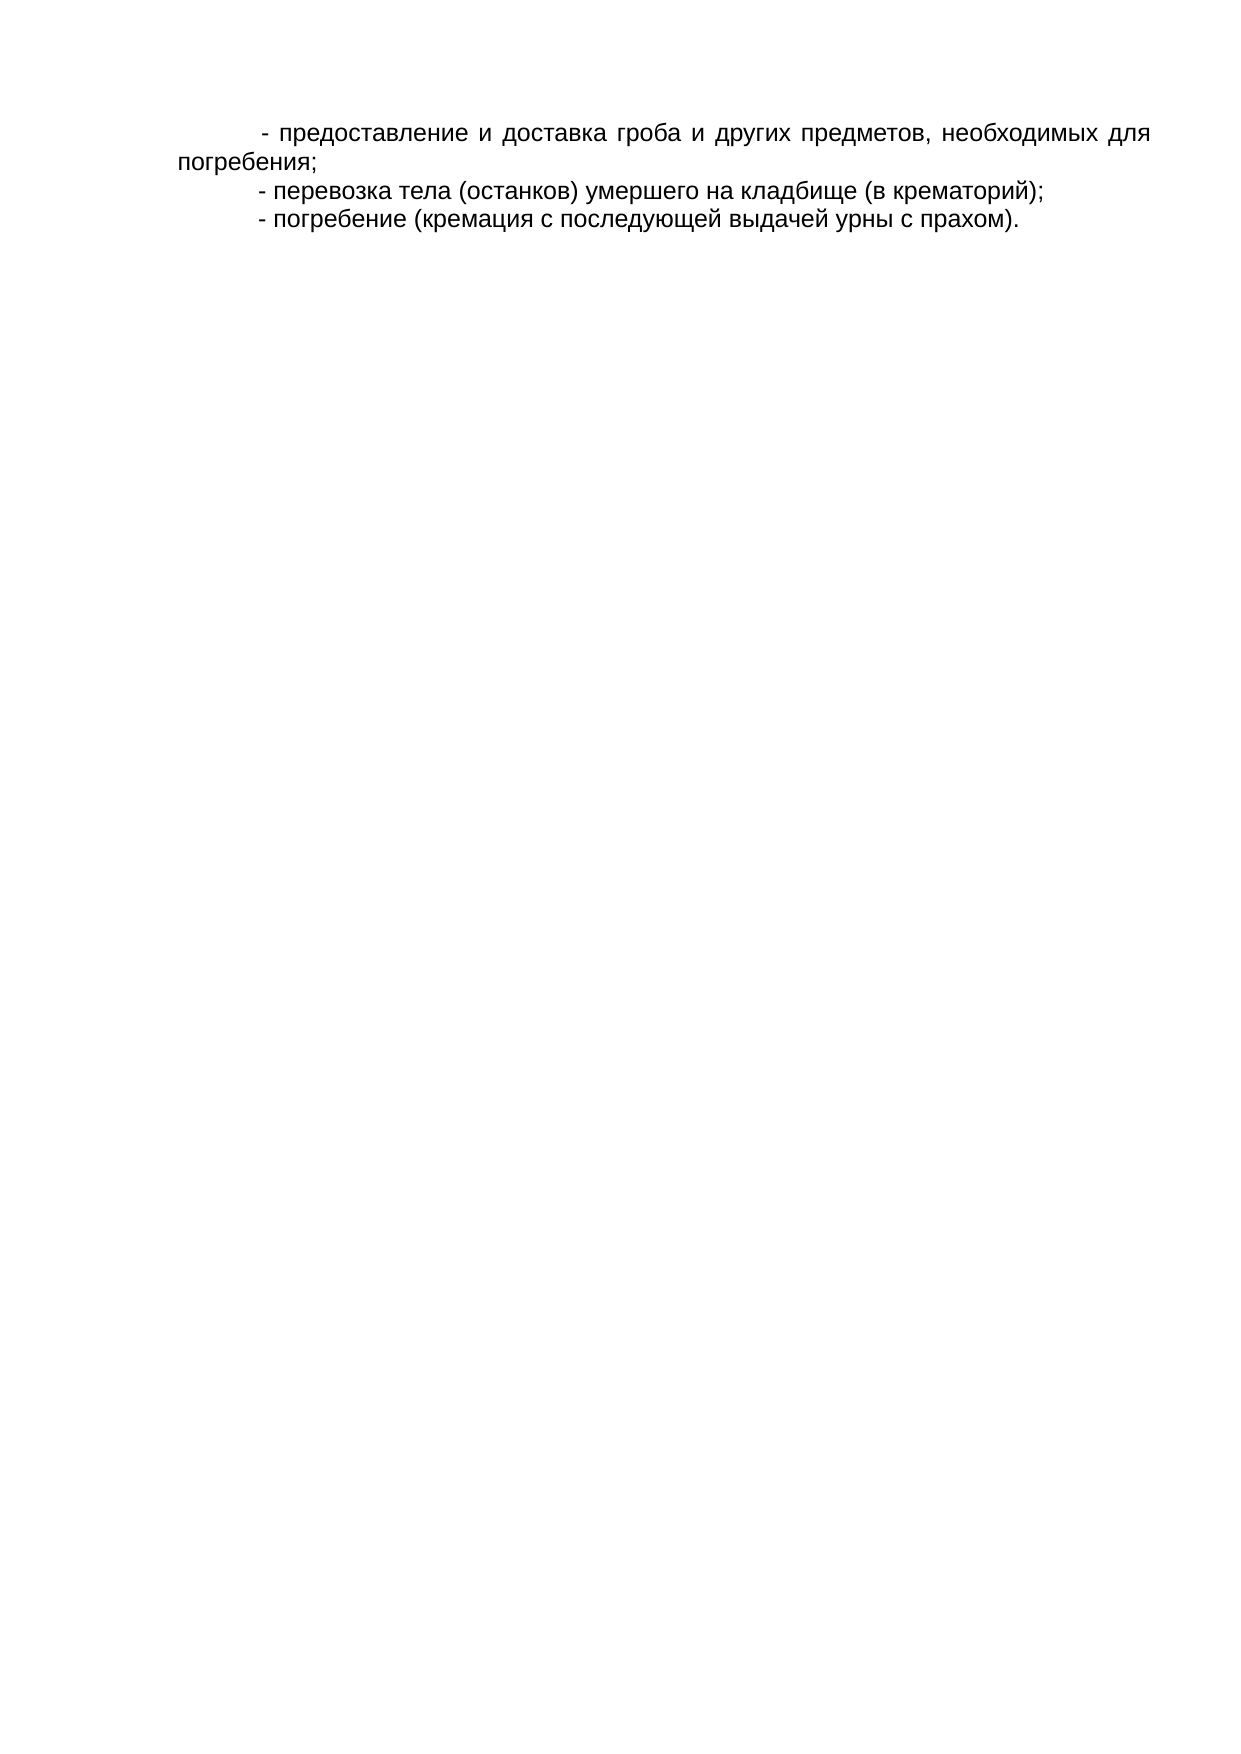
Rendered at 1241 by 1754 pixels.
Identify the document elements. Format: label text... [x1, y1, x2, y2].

text - погребение (кремация с последующей выдачей урны с прахом). [177, 204, 1152, 233]
text - перевозка тела (останков) умершего на кладбище (в крематорий); [177, 176, 1152, 204]
text - предоставление и доставка гроба и других предметов, необходимых для погребения; [177, 118, 1152, 176]
